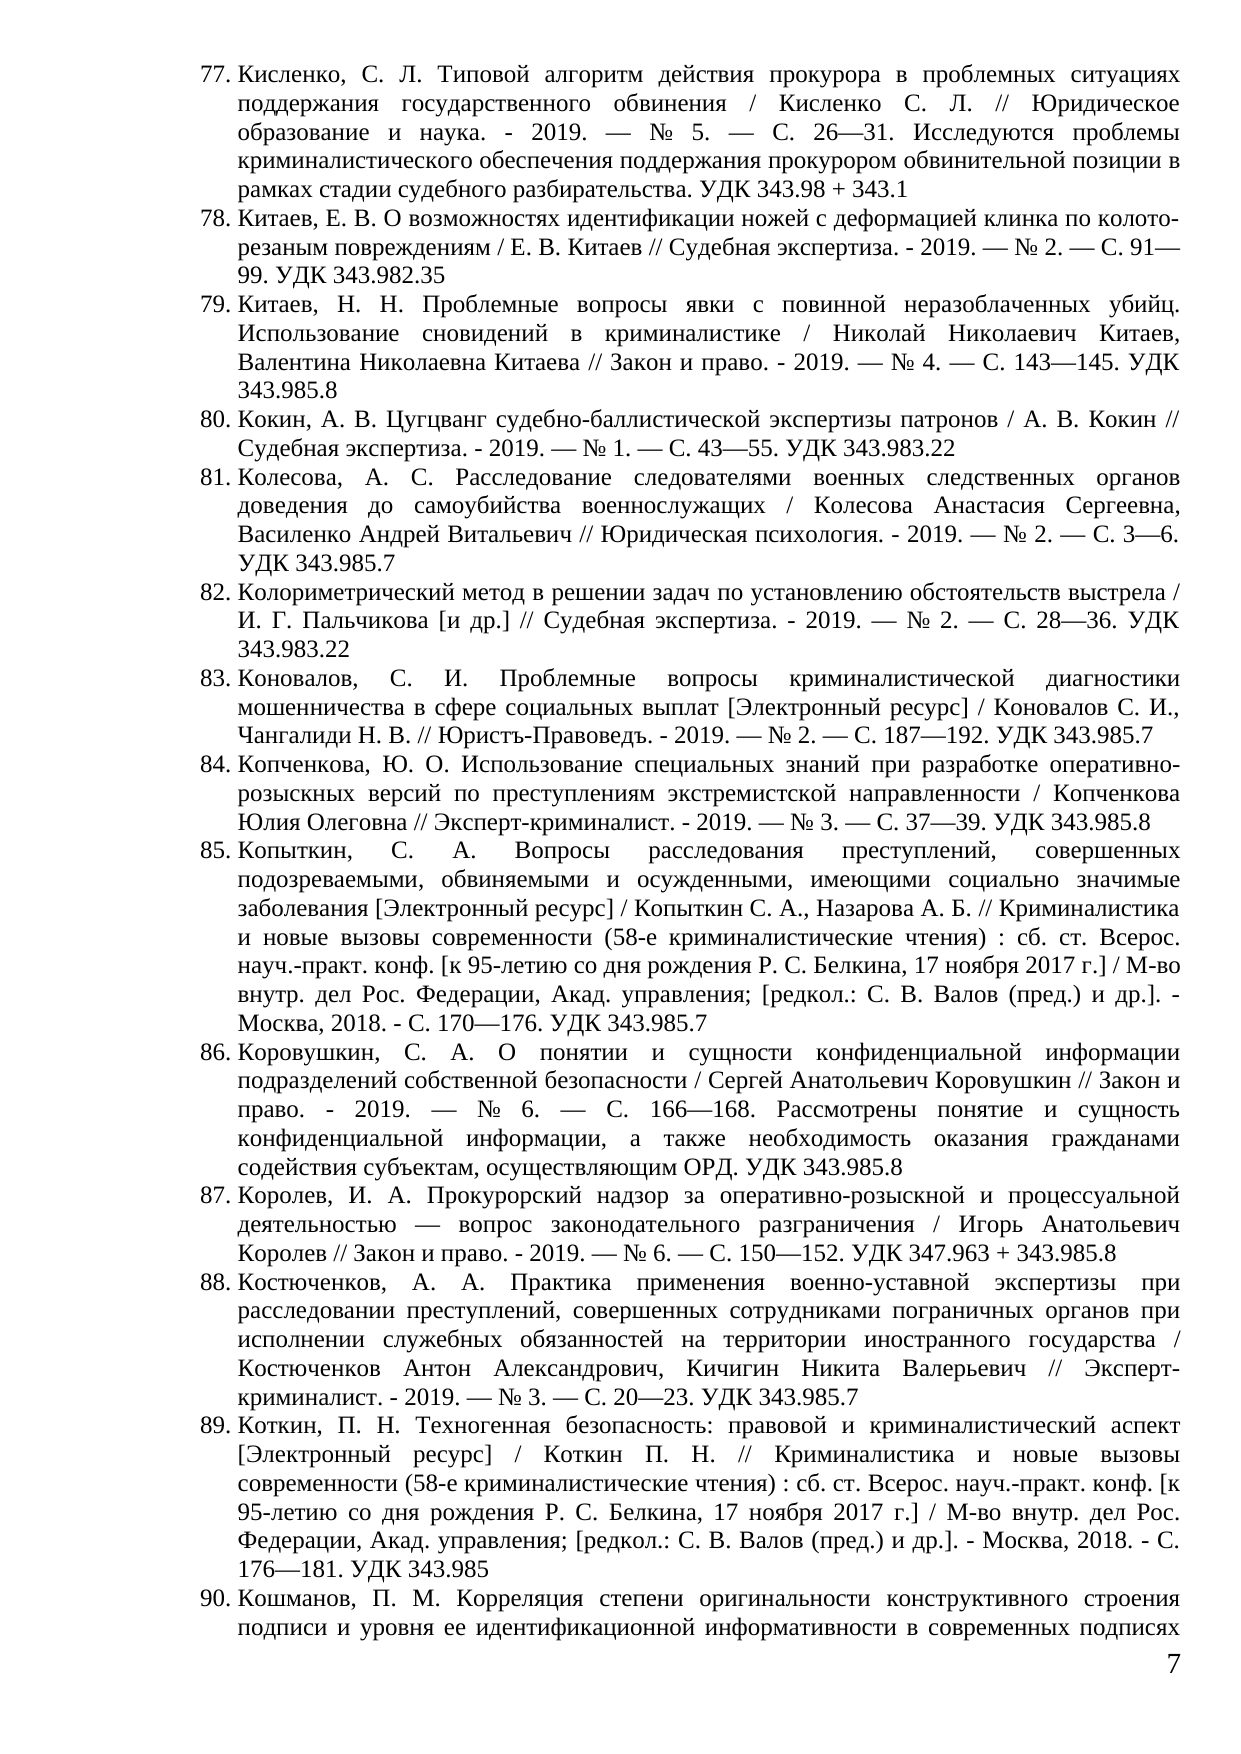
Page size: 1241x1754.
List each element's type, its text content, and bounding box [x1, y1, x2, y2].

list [200, 1583, 1181, 1640]
list Копыткин, С. А. Вопросы расследования преступлений, совершенных подозреваемыми, обвиняемыми и осужденными, имеющими социально значимые заболевания [Электронный ресурс] / Копыткин С. А., Назарова А. Б. // Криминалистика и новые вызовы современности (58-е криминалистические чтения) : сб. ст. Всерос. науч.-практ. конф. [к 95-летию со дня рождения Р. С. Белкина, 17 ноября .] / М-во внутр. дел Рос. Федерации, Акад. управления; [редкол.: С. В. Валов (пред.) и др.]. - Москва, 2018. - С. 170—176. УДК 343.985.7 [200, 835, 1181, 1037]
list Костюченков, А. А. Практика применения военно-уставной экспертизы при расследовании преступлений, совершенных сотрудниками пограничных органов при исполнении служебных обязанностей на территории иностранного государства / Костюченков Антон Александрович, Кичигин Никита Валерьевич // Эксперт-криминалист. - 2019. — № 3. — С. 20—23. УДК 343.985.7 [200, 1267, 1181, 1410]
list Королев, И. А. Прокурорский надзор за оперативно-розыскной и процессуальной деятельностью — вопрос законодательного разграничения / Игорь Анатольевич Королев // Закон и право. - 2019. — № 6. — С. 150—152. УДК 347.963 + 343.985.8 [200, 1180, 1181, 1267]
list Колесова, А. С. Расследование следователями военных следственных органов доведения до самоубийства военнослужащих / Колесова Анастасия Сергеевна, Василенко Андрей Витальевич // Юридическая психология. - 2019. — № 2. — С. 3—6. УДК 343.985.7 [200, 462, 1181, 577]
list Копченкова, Ю. О. Использование специальных знаний при разработке оперативно-розыскных версий по преступлениям экстремистской направленности / Копченкова Юлия Олеговна // Эксперт-криминалист. - 2019. — № 3. — С. 37—39. УДК 343.985.8 [200, 749, 1181, 835]
list Коновалов, С. И. Проблемные вопросы криминалистической диагностики мошенничества в сфере социальных выплат [Электронный ресурс] / Коновалов С. И., Чангалиди Н. В. // Юристъ-Правоведъ. - 2019. — № 2. — С. 187—192. УДК 343.985.7 [200, 663, 1181, 749]
list Китаев, Н. Н. Проблемные вопросы явки с повинной неразоблаченных убийц. Использование сновидений в криминалистике / Николай Николаевич Китаев, Валентина Николаевна Китаева // Закон и право. - 2019. — № 4. — С. 143—145. УДК 343.985.8 [200, 289, 1181, 404]
list Кисленко, С. Л. Типовой алгоритм действия прокурора в проблемных ситуациях поддержания государственного обвинения / Кисленко С. Л. // Юридическое образование и наука. - 2019. — № 5. — С. 26—31. Исследуются проблемы криминалистического обеспечения поддержания прокурором обвинительной позиции в рамках стадии судебного разбирательства. УДК 343.98 + 343.1 [200, 59, 1181, 203]
list Кокин, А. В. Цугцванг судебно-баллистической экспертизы патронов / А. В. Кокин // Судебная экспертиза. - 2019. — № 1. — С. 43—55. УДК 343.983.22 [200, 404, 1181, 462]
list Коткин, П. Н. Техногенная безопасность: правовой и криминалистический аспект [Электронный ресурс] / Коткин П. Н. // Криминалистика и новые вызовы современности (58-е криминалистические чтения) : сб. ст. Всерос. науч.-практ. конф. [к 95-летию со дня рождения Р. С. Белкина, 17 ноября .] / М-во внутр. дел Рос. Федерации, Акад. управления; [редкол.: С. В. Валов (пред.) и др.]. - Москва, 2018. - С. 176—181. УДК 343.985 [200, 1410, 1181, 1583]
list Колориметрический метод в решении задач по установлению обстоятельств выстрела / И. Г. Пальчикова [и др.] // Судебная экспертиза. - 2019. — № 2. — С. 28—36. УДК 343.983.22 [200, 577, 1181, 663]
list Китаев, Е. В. О возможностях идентификации ножей с деформацией клинка по колото-резаным повреждениям / Е. В. Китаев // Судебная экспертиза. - 2019. — № 2. — С. 91—99. УДК 343.982.35 [200, 203, 1181, 289]
list Коровушкин, С. А. О понятии и сущности конфиденциальной информации подразделений собственной безопасности / Сергей Анатольевич Коровушкин // Закон и право. - 2019. — № 6. — С. 166—168. Рассмотрены понятие и сущность конфиденциальной информации, а также необходимость оказания гражданами содействия субъектам, осуществляющим ОРД. УДК 343.985.8 [200, 1037, 1181, 1180]
